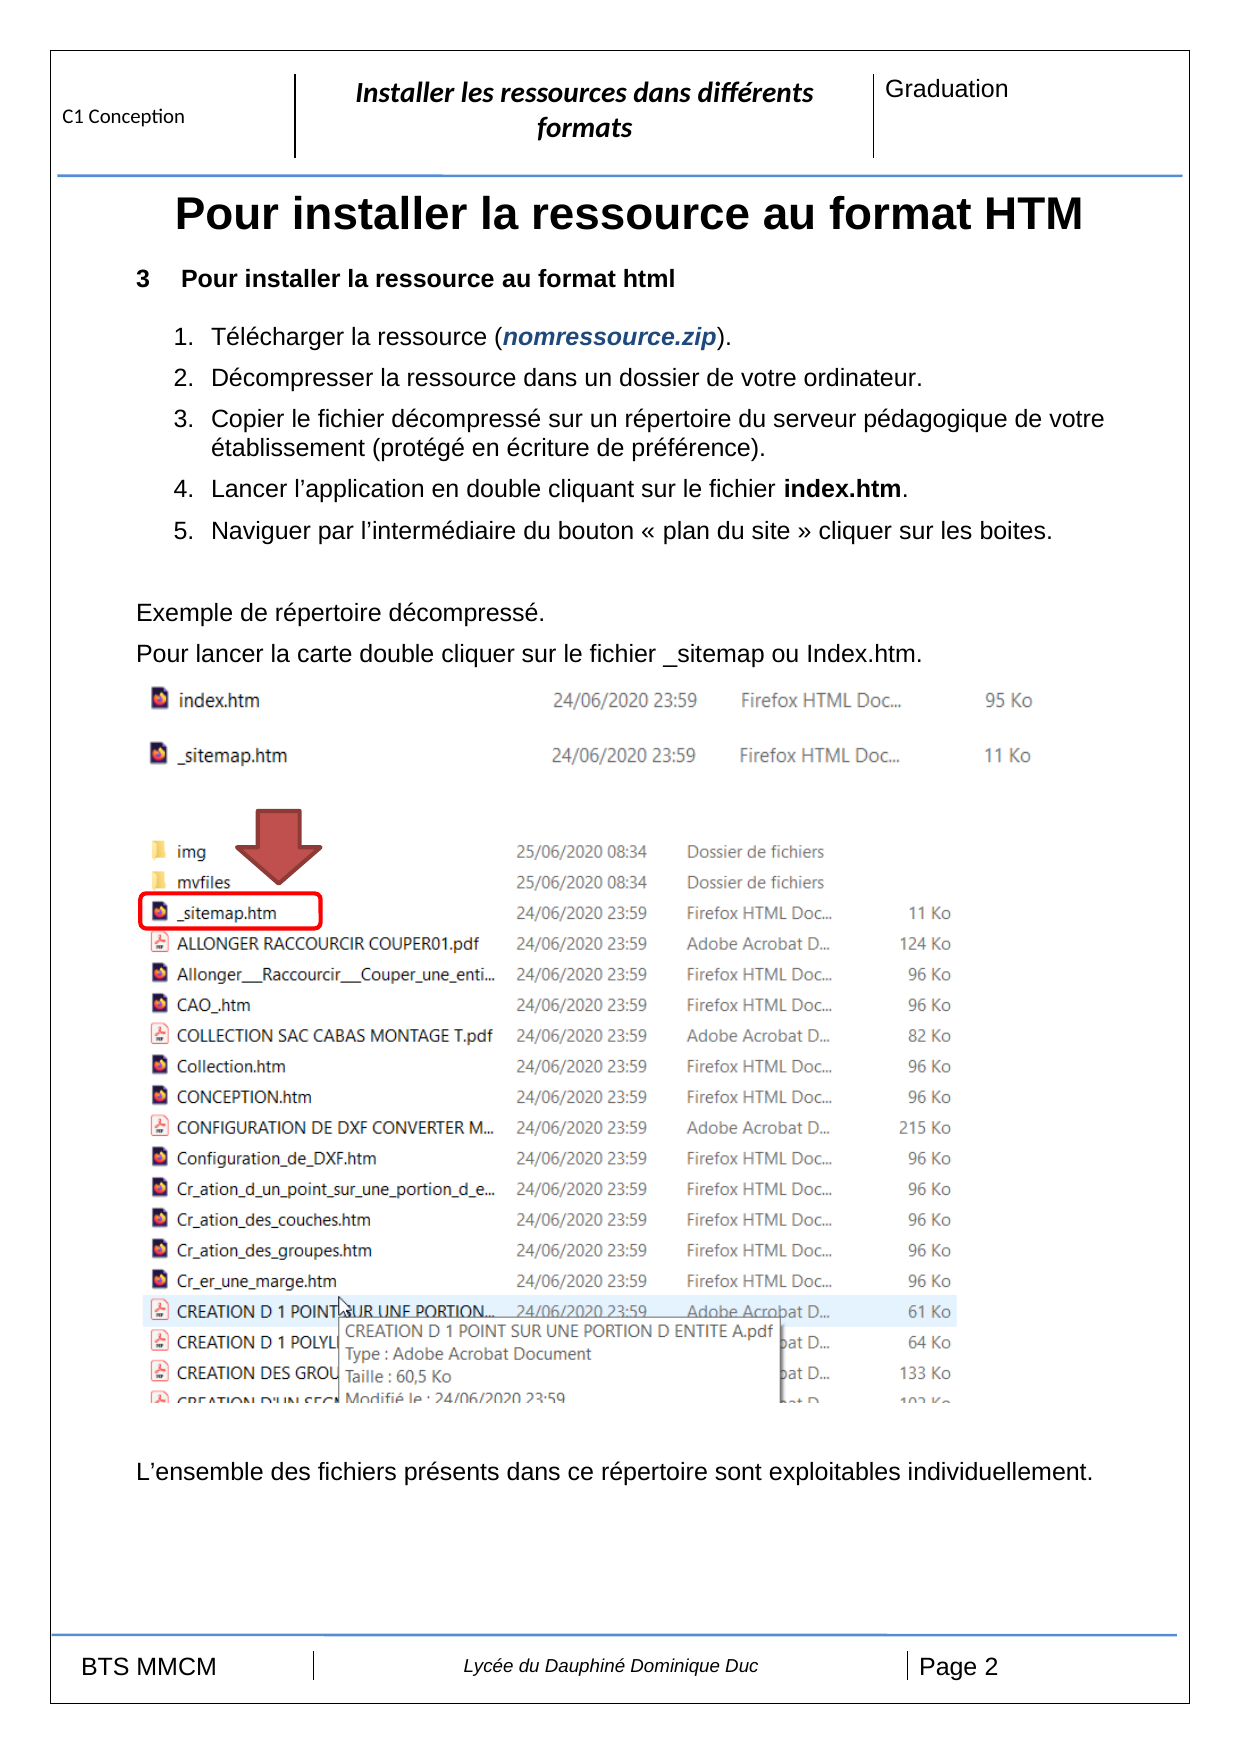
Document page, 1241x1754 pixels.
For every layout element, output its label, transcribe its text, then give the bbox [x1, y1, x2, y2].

list Décompresser la ressource dans un dossier de votre ordinateur. [173, 363, 1122, 392]
text Exemple de répertoire décompressé. [136, 598, 1122, 627]
picture [135, 827, 983, 1403]
title Pour installer la ressource au format HTM [136, 186, 1122, 239]
picture [135, 730, 1055, 774]
list Lancer l’application en double cliquant sur le fichier index.htm. [173, 474, 1122, 503]
text Pour lancer la carte double cliquer sur le fichier _sitemap ou Index.htm. [136, 639, 1122, 668]
text L’ensemble des fichiers présents dans ce répertoire sont exploitables individuellement. [136, 1456, 1122, 1485]
list Naviguer par l’intermédiaire du bouton « plan du site » cliquer sur les boites. [173, 516, 1122, 544]
subtitle Pour installer la ressource au format html [136, 264, 1122, 293]
list Télécharger la ressource (nomressource.zip). [173, 322, 1122, 351]
picture [135, 680, 1083, 719]
list Copier le fichier décompressé sur un répertoire du serveur pédagogique de votre établissement (protégé en écriture de préférence). [173, 404, 1122, 462]
